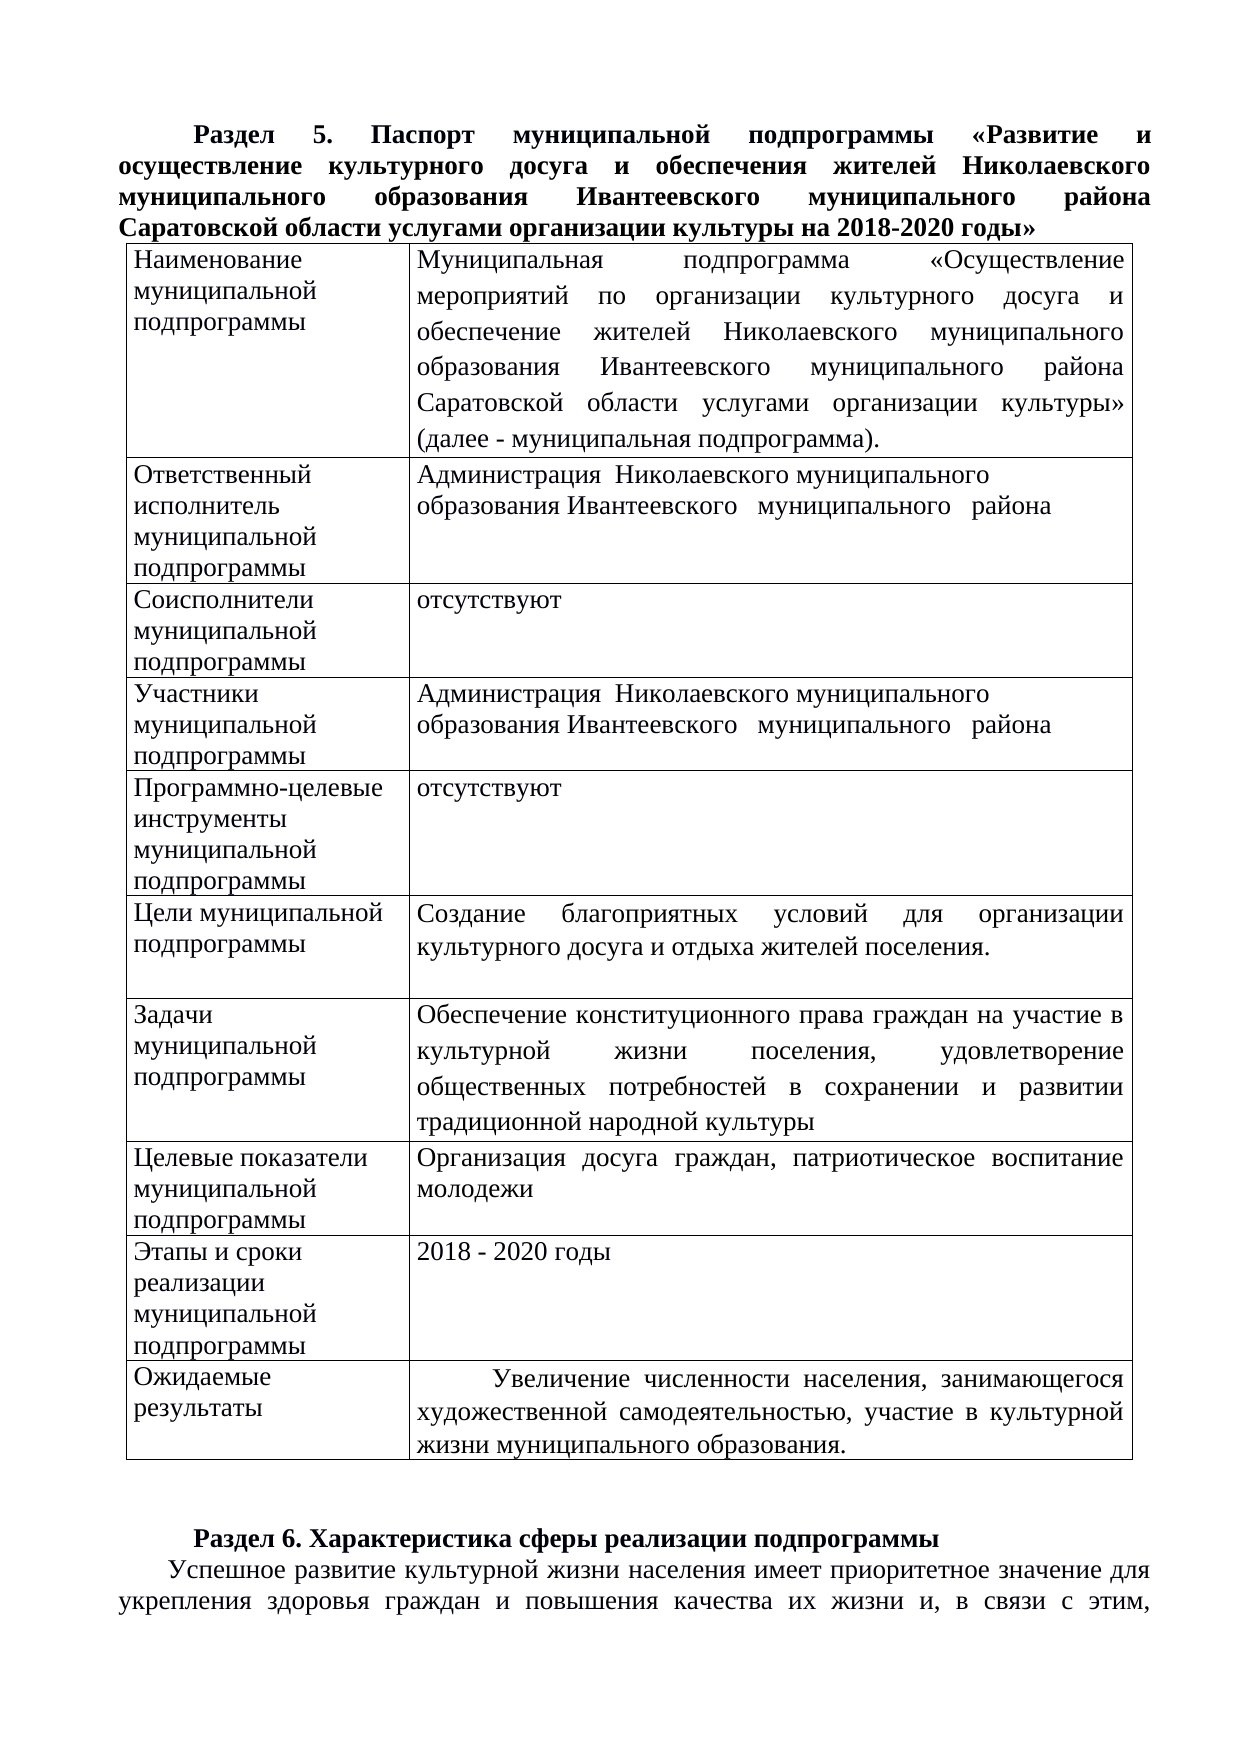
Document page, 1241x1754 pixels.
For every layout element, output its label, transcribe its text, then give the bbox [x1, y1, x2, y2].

table_cell Целевые показатели муниципальной подпрограммы [127, 1142, 409, 1235]
table_header Муниципальная подпрограмма «Осуществление мероприятий по организации культурного досуга и обеспечение жителей Николаевского муниципального образования Ивантеевского муниципального района Саратовской области услугами организации культуры» (далее - муниципальная подпрограмма). [410, 244, 1132, 457]
table_cell отсутствуют [410, 584, 1132, 676]
table_header Наименование муниципальной подпрограммы [127, 244, 409, 457]
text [118, 1553, 1152, 1615]
table_cell Увеличение численности населения, занимающегося художественной самодеятельностью, участие в культурной жизни муниципального образования. [410, 1361, 1132, 1459]
table_cell Этапы и сроки реализации муниципальной подпрограммы [127, 1236, 409, 1360]
table_cell Обеспечение конституционного права граждан на участие в культурной жизни поселения, удовлетворение общественных потребностей в сохранении и развитии традиционной народной культуры [410, 999, 1132, 1141]
text Раздел 6. Характеристика сферы реализации подпрограммы [118, 1522, 1152, 1553]
table_cell Создание благоприятных условий для организации культурного досуга и отдыха жителей поселения. [410, 896, 1132, 998]
table_cell Ответственный исполнитель муниципальной подпрограммы [127, 458, 409, 582]
table_cell Цели муниципальной подпрограммы [127, 896, 409, 998]
table_cell отсутствуют [410, 771, 1132, 895]
table_cell 2018 - 2020 годы [410, 1236, 1132, 1360]
text Раздел 5. Паспорт муниципальной подпрограммы «Развитие и осуществление культурного досуга и обеспечения жителей Николаевского муниципального образования Ивантеевского муниципального района Саратовской области услугами организации культуры на 2018-2020 годы» [118, 118, 1152, 243]
table_cell Задачи муниципальной подпрограммы [127, 999, 409, 1141]
table_cell Программно-целевые инструменты муниципальной подпрограммы [127, 771, 409, 895]
table_cell Ожидаемые результаты [127, 1361, 409, 1459]
table_cell Участники муниципальной подпрограммы [127, 678, 409, 770]
table_cell Соисполнители муниципальной подпрограммы [127, 584, 409, 676]
table_cell Администрация Николаевского муниципального образования Ивантеевского муниципального района [410, 678, 1132, 770]
table_cell Организация досуга граждан, патриотическое воспитание молодежи [410, 1142, 1132, 1235]
table_cell Администрация Николаевского муниципального образования Ивантеевского муниципального района [410, 458, 1132, 582]
